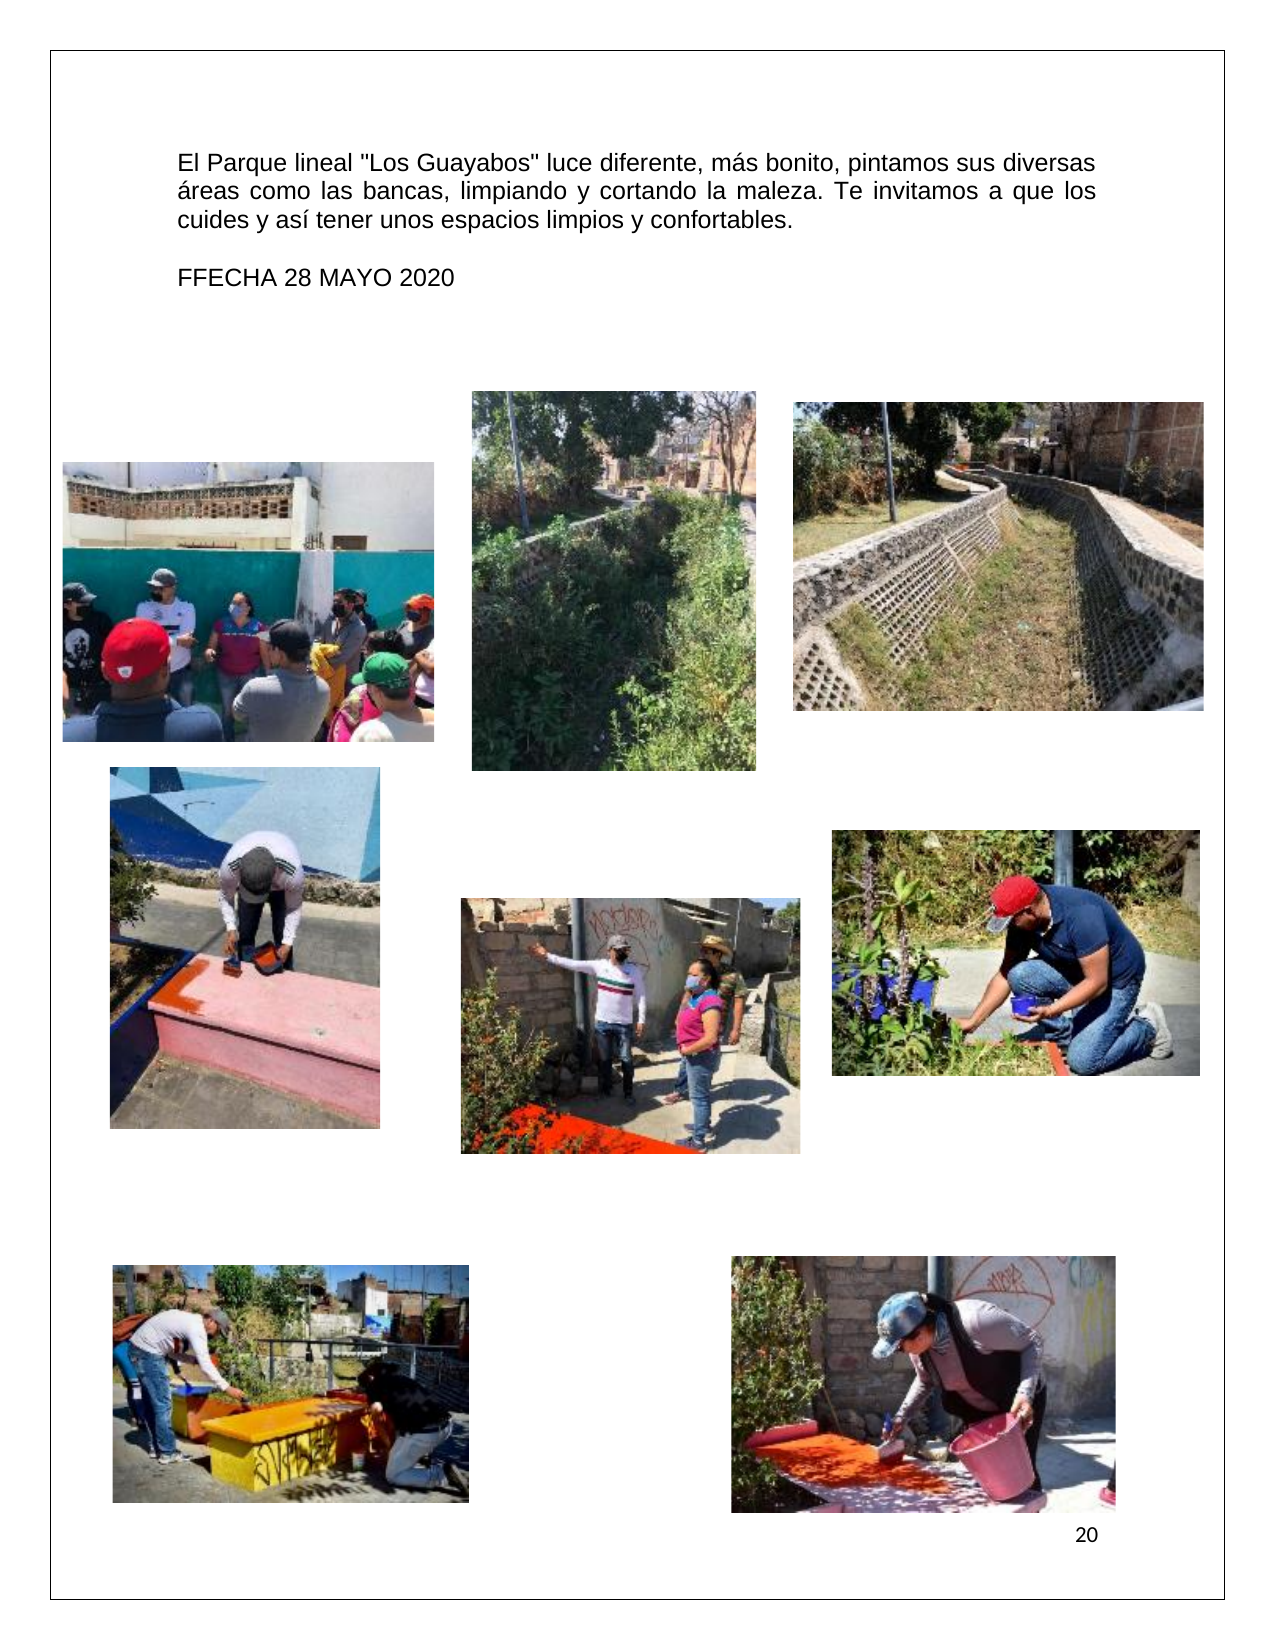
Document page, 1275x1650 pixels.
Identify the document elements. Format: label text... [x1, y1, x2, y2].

picture [112, 1265, 469, 1503]
picture [793, 402, 1204, 711]
picture [831, 830, 1200, 1076]
picture [109, 767, 381, 1129]
text El Parque lineal "Los Guayabos" luce diferente, más bonito, pintamos sus diversas áreas como las bancas, limpiando y cortando la maleza. Te invitamos a que los cuides y así tener unos espacios limpios y confortables. [177, 147, 1098, 234]
text FFECHA 28 MAYO 2020 [177, 262, 1098, 291]
picture [460, 898, 801, 1154]
picture [62, 462, 435, 742]
picture [471, 391, 757, 771]
picture [731, 1256, 1116, 1513]
